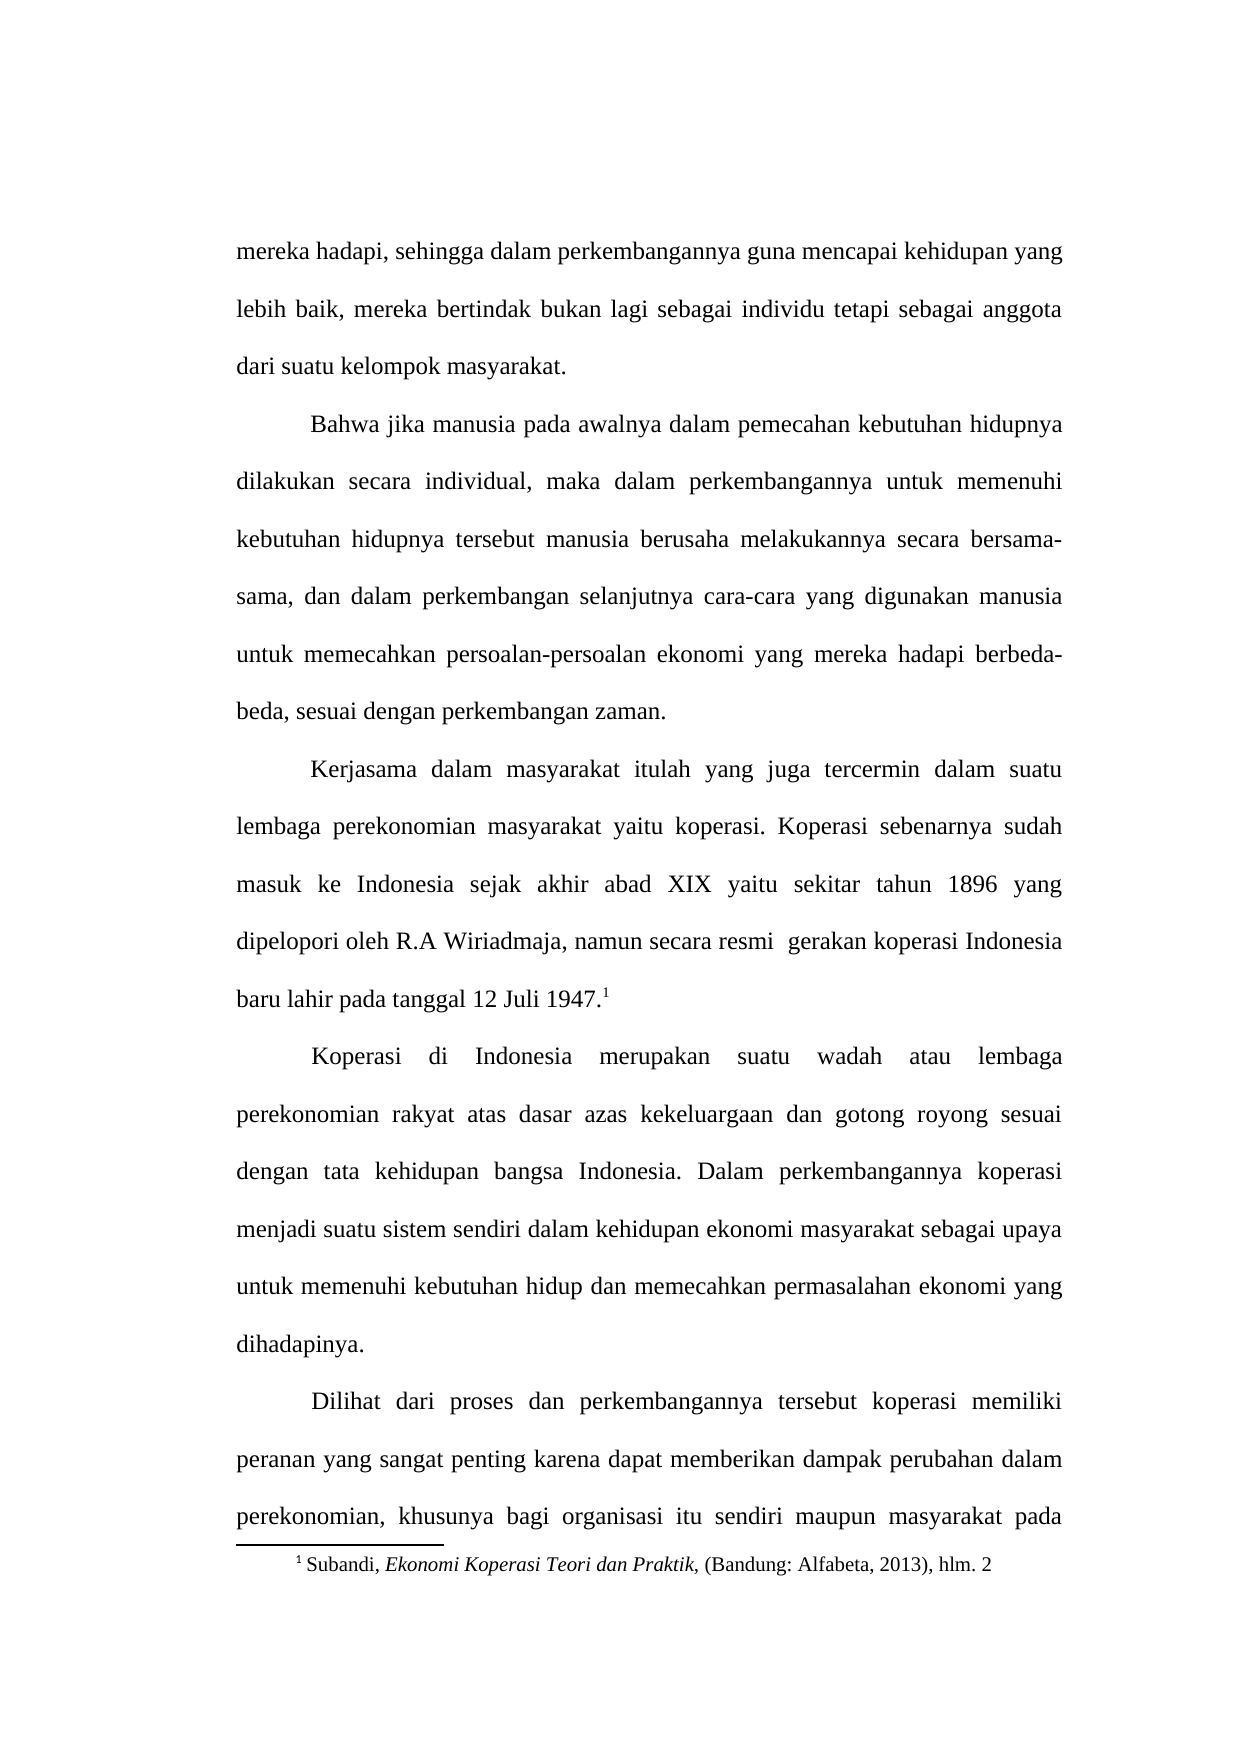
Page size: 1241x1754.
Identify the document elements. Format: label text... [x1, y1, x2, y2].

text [236, 236, 1063, 380]
text Kerjasama dalam masyarakat itulah yang juga tercermin dalam suatu lembaga perekonomian masyarakat yaitu koperasi. Koperasi sebenarnya sudah masuk ke Indonesia sejak akhir abad XIX yaitu sekitar tahun 1896 yang dipelopori oleh R.A Wiriadmaja, namun secara resmi gerakan koperasi Indonesia baru lahir pada tanggal 12 Juli 1947. [236, 754, 1063, 1012]
text Bahwa jika manusia pada awalnya dalam pemecahan kebutuhan hidupnya dilakukan secara individual, maka dalam perkembangannya untuk memenuhi kebutuhan hidupnya tersebut manusia berusaha melakukannya secara bersama-sama, dan dalam perkembangan selanjutnya cara-cara yang digunakan manusia untuk memecahkan persoalan-persoalan ekonomi yang mereka hadapi berbeda-beda, sesuai dengan perkembangan zaman. [236, 409, 1063, 725]
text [236, 1386, 1063, 1530]
text Koperasi di Indonesia merupakan suatu wadah atau lembaga perekonomian rakyat atas dasar azas kekeluargaan dan gotong royong sesuai dengan tata kehidupan bangsa Indonesia. Dalam perkembangannya koperasi menjadi suatu sistem sendiri dalam kehidupan ekonomi masyarakat sebagai upaya untuk memenuhi kebutuhan hidup dan memecahkan permasalahan ekonomi yang dihadapinya. [236, 1041, 1063, 1357]
